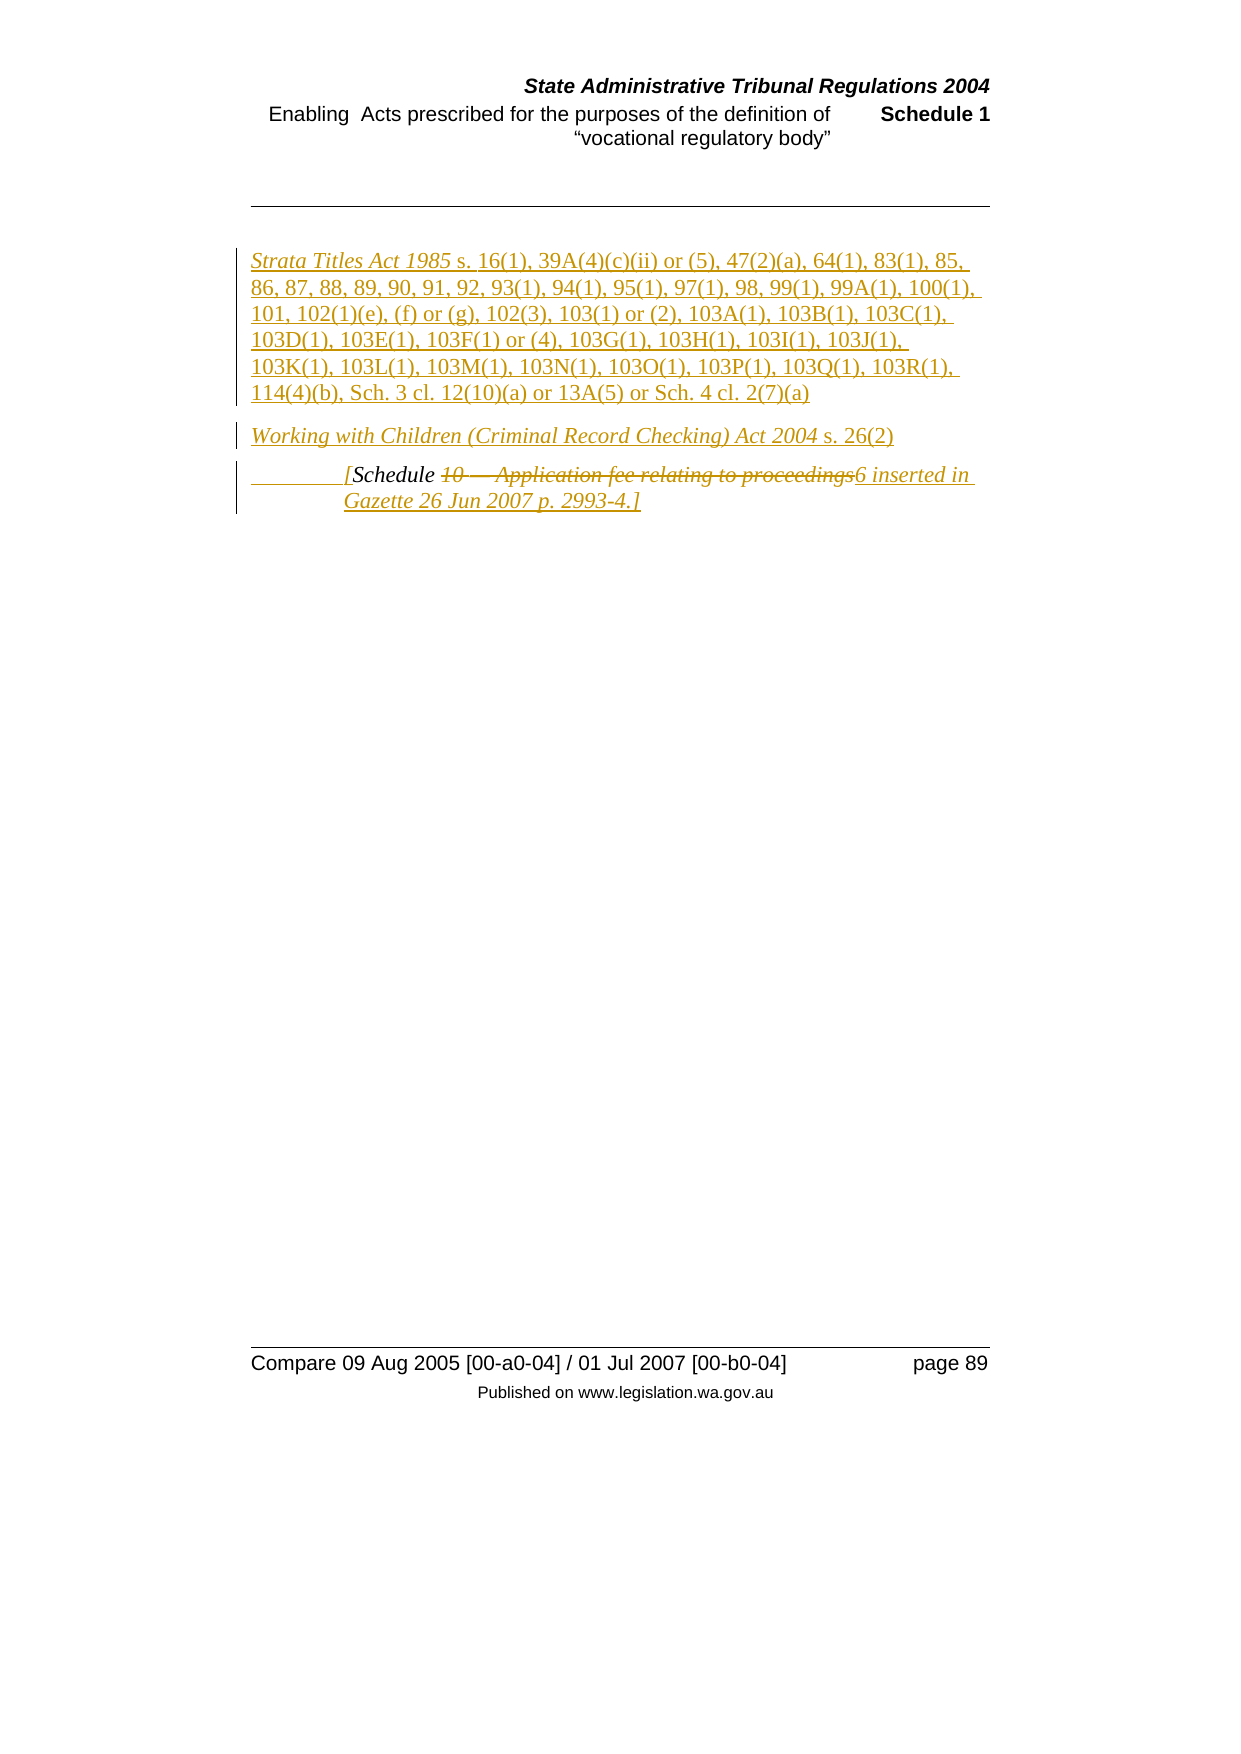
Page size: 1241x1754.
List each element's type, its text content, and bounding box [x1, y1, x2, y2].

text Schedule [251, 461, 990, 514]
